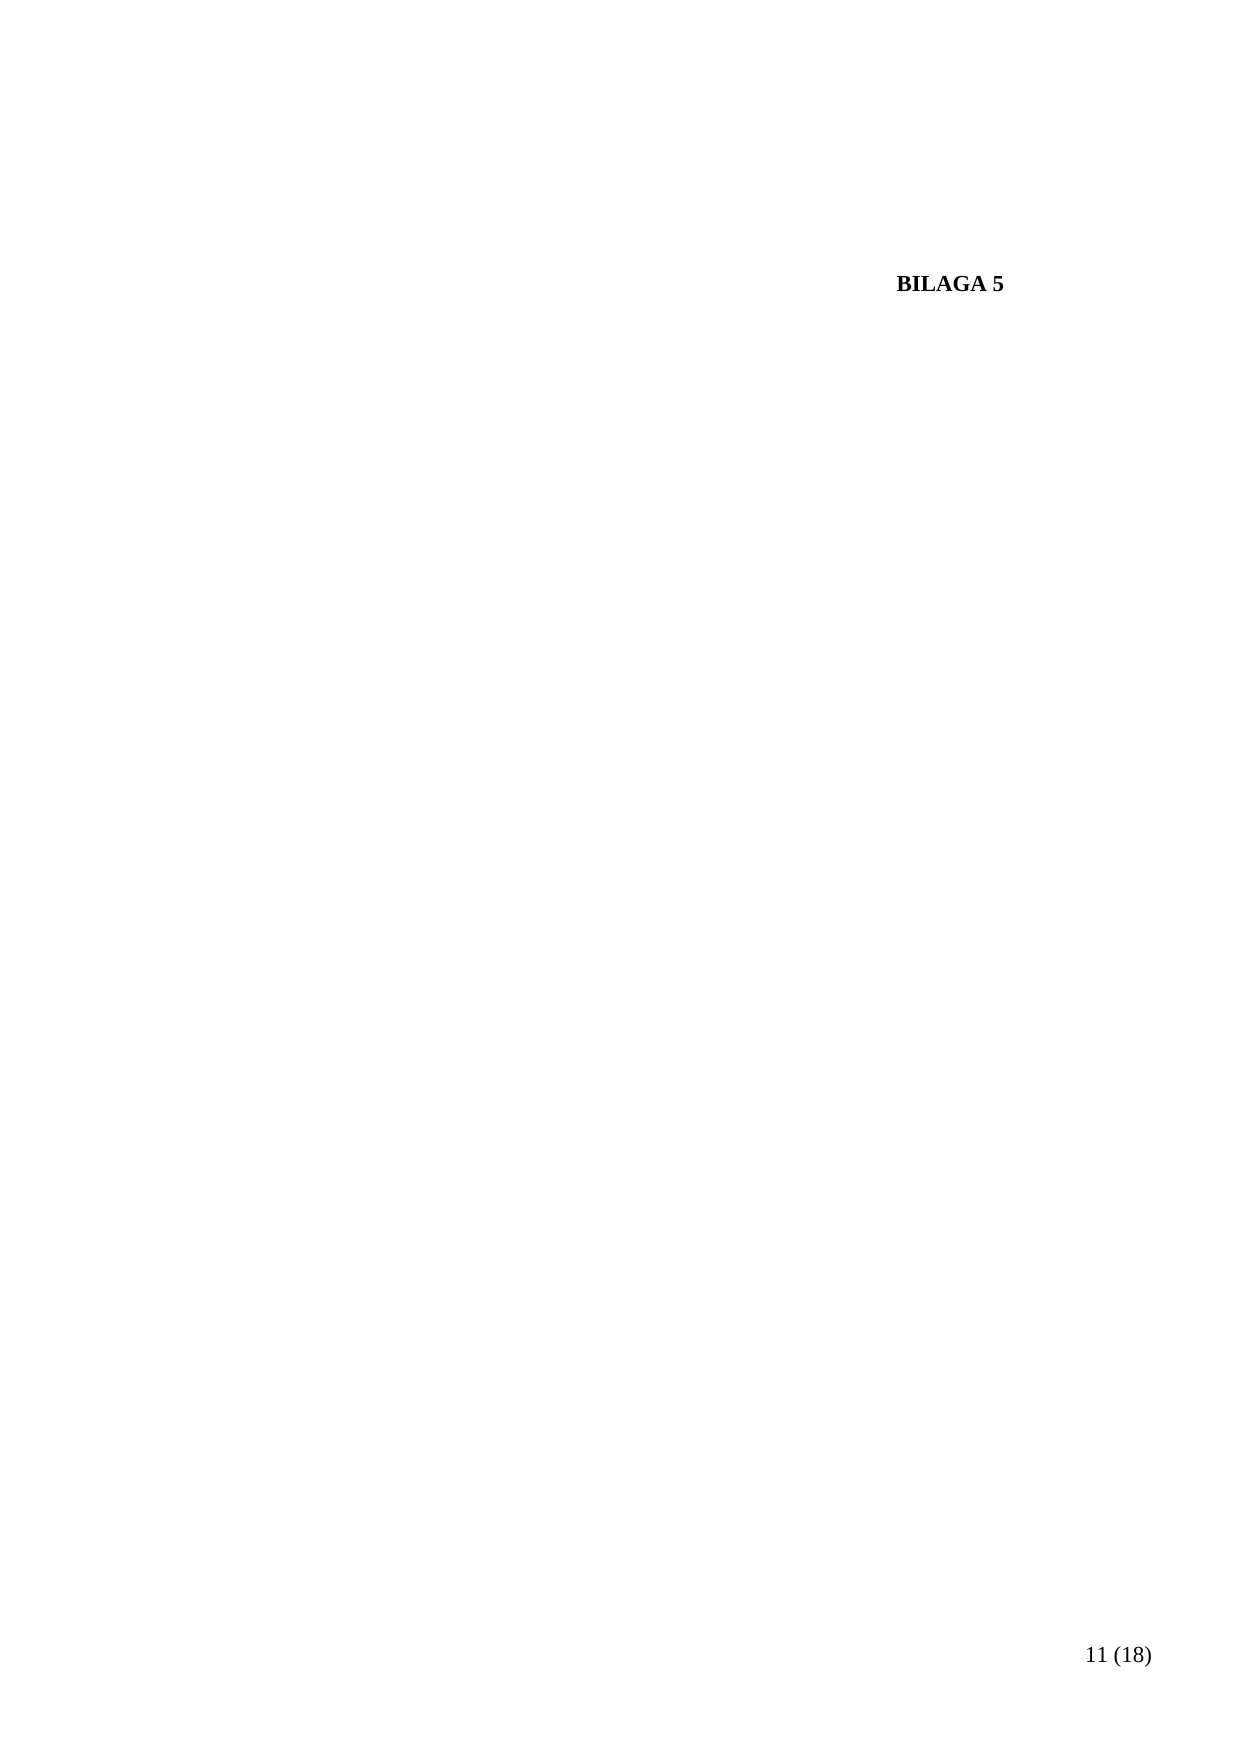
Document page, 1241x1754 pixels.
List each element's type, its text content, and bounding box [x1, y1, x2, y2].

subtitle BILAGA 5 [148, 269, 1004, 296]
